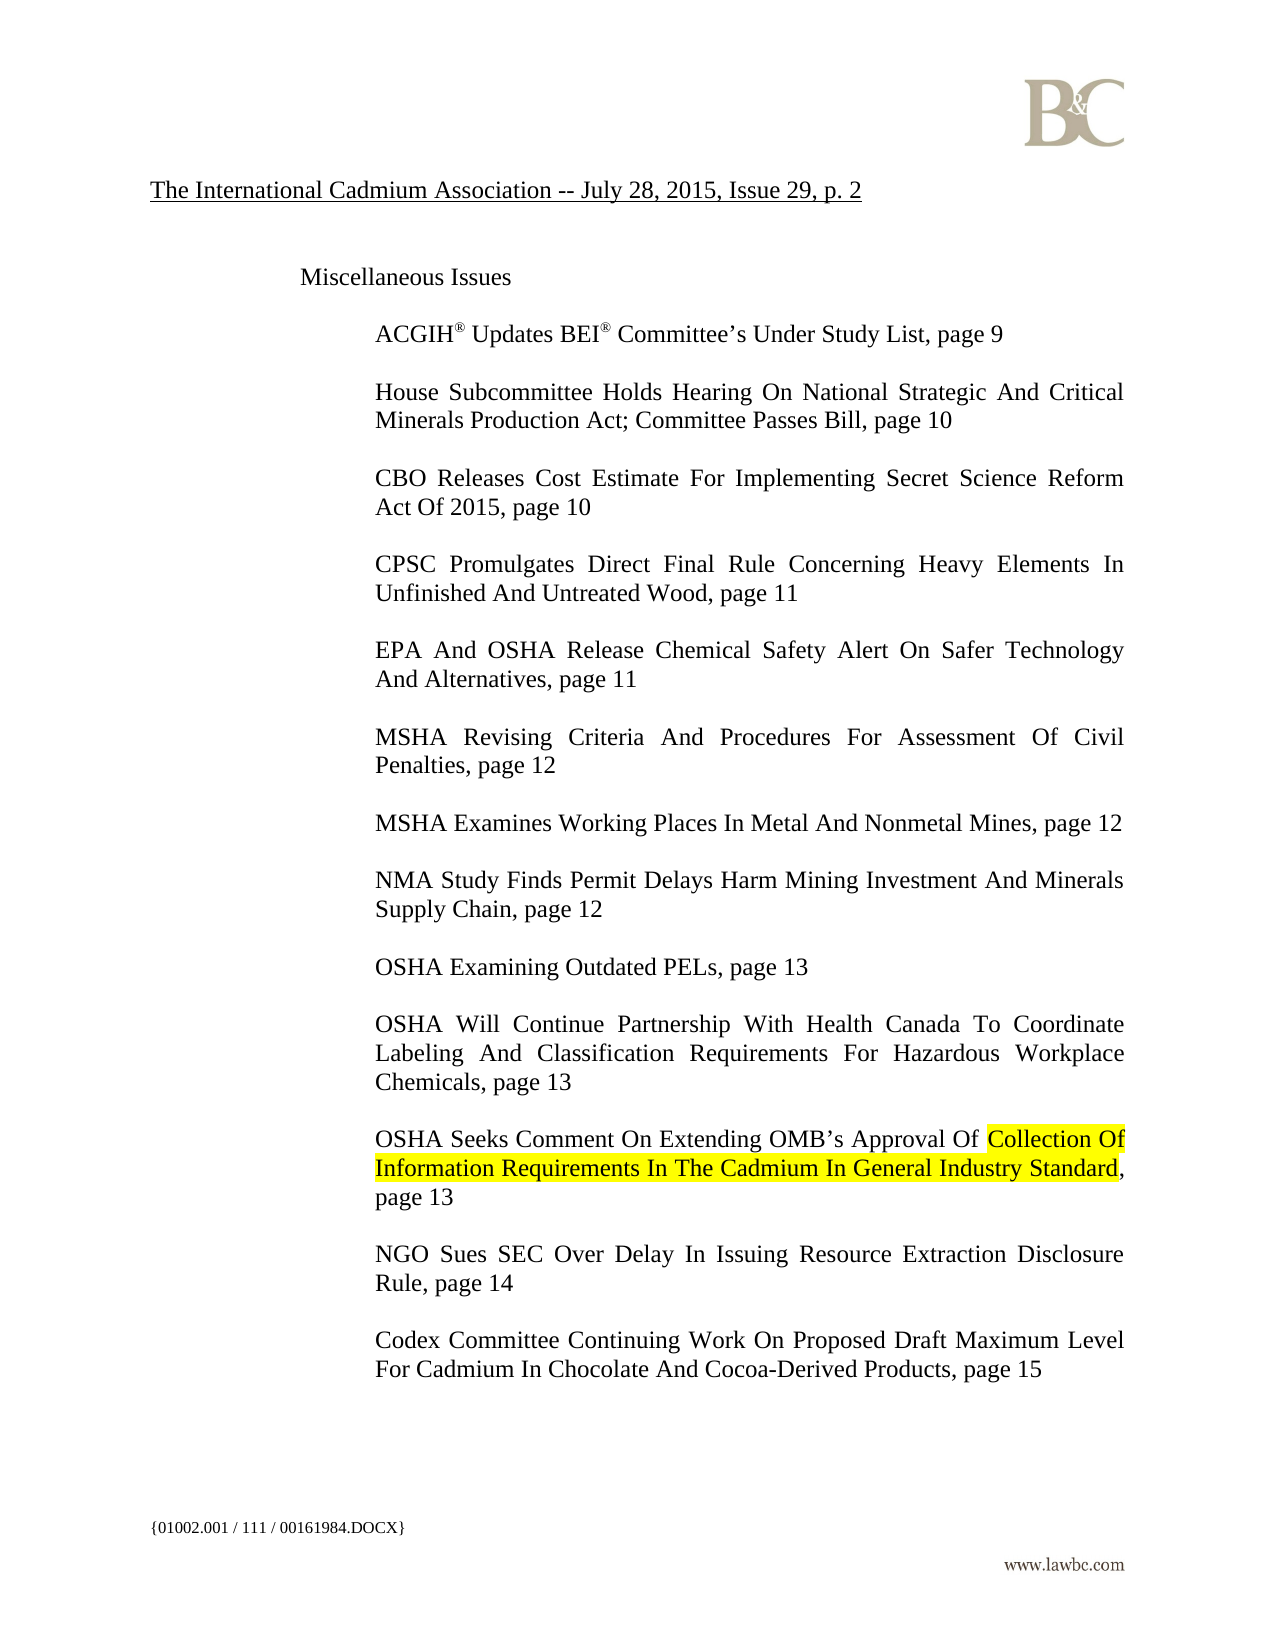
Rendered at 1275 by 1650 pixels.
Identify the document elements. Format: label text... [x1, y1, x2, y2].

picture [1023, 75, 1125, 147]
text MSHA Examines Working Places In Metal And Nonmetal Mines, page 12 [375, 808, 1125, 837]
text MSHA Revising Criteria And Procedures For Assessment Of Civil Penalties, page 12 [375, 722, 1125, 779]
text OSHA Seeks Comment On Extending OMB’s Approval Of Collection Of Information Requirements In The Cadmium In General Industry Standard, page 13 [375, 1124, 987, 1153]
text ACGIH® Updates BEI® Committee’s Under Study List, page 9 [375, 319, 1125, 348]
text NGO Sues SEC Over Delay In Issuing Resource Extraction Disclosure Rule, page 14 [375, 1239, 1125, 1297]
text House Subcommittee Holds Hearing On National Strategic And Critical Minerals Production Act; Committee Passes Bill, page 10 [375, 377, 1125, 434]
text EPA And OSHA Release Chemical Safety Alert On Safer Technology And Alternatives, page 11 [375, 636, 1125, 693]
text Miscellaneous Issues [300, 262, 1125, 291]
text CBO Releases Cost Estimate For Implementing Secret Science Reform Act Of 2015, page 10 [375, 463, 1125, 521]
text CPSC Promulgates Direct Final Rule Concerning Heavy Elements In Unfinished And Untreated Wood, page 11 [375, 549, 1125, 607]
text NMA Study Finds Permit Delays Harm Mining Investment And Minerals Supply Chain, page 12 [375, 866, 1125, 923]
text Codex Committee Continuing Work On Proposed Draft Maximum Level For Cadmium In Chocolate And Cocoa-Derived Products, page 15 [375, 1326, 1125, 1383]
text OSHA Will Continue Partnership With Health Canada To Coordinate Labeling And Classification Requirements For Hazardous Workplace Chemicals, page 13 [375, 1009, 1125, 1096]
picture [1000, 1555, 1125, 1575]
text OSHA Examining Outdated PELs, page 13 [375, 952, 1125, 981]
text OSHA Seeks Comment On Extending OMB’s Approval Of Collection Of Information Requirements In The Cadmium In General Industry Standard, page 13 [375, 1153, 1125, 1211]
